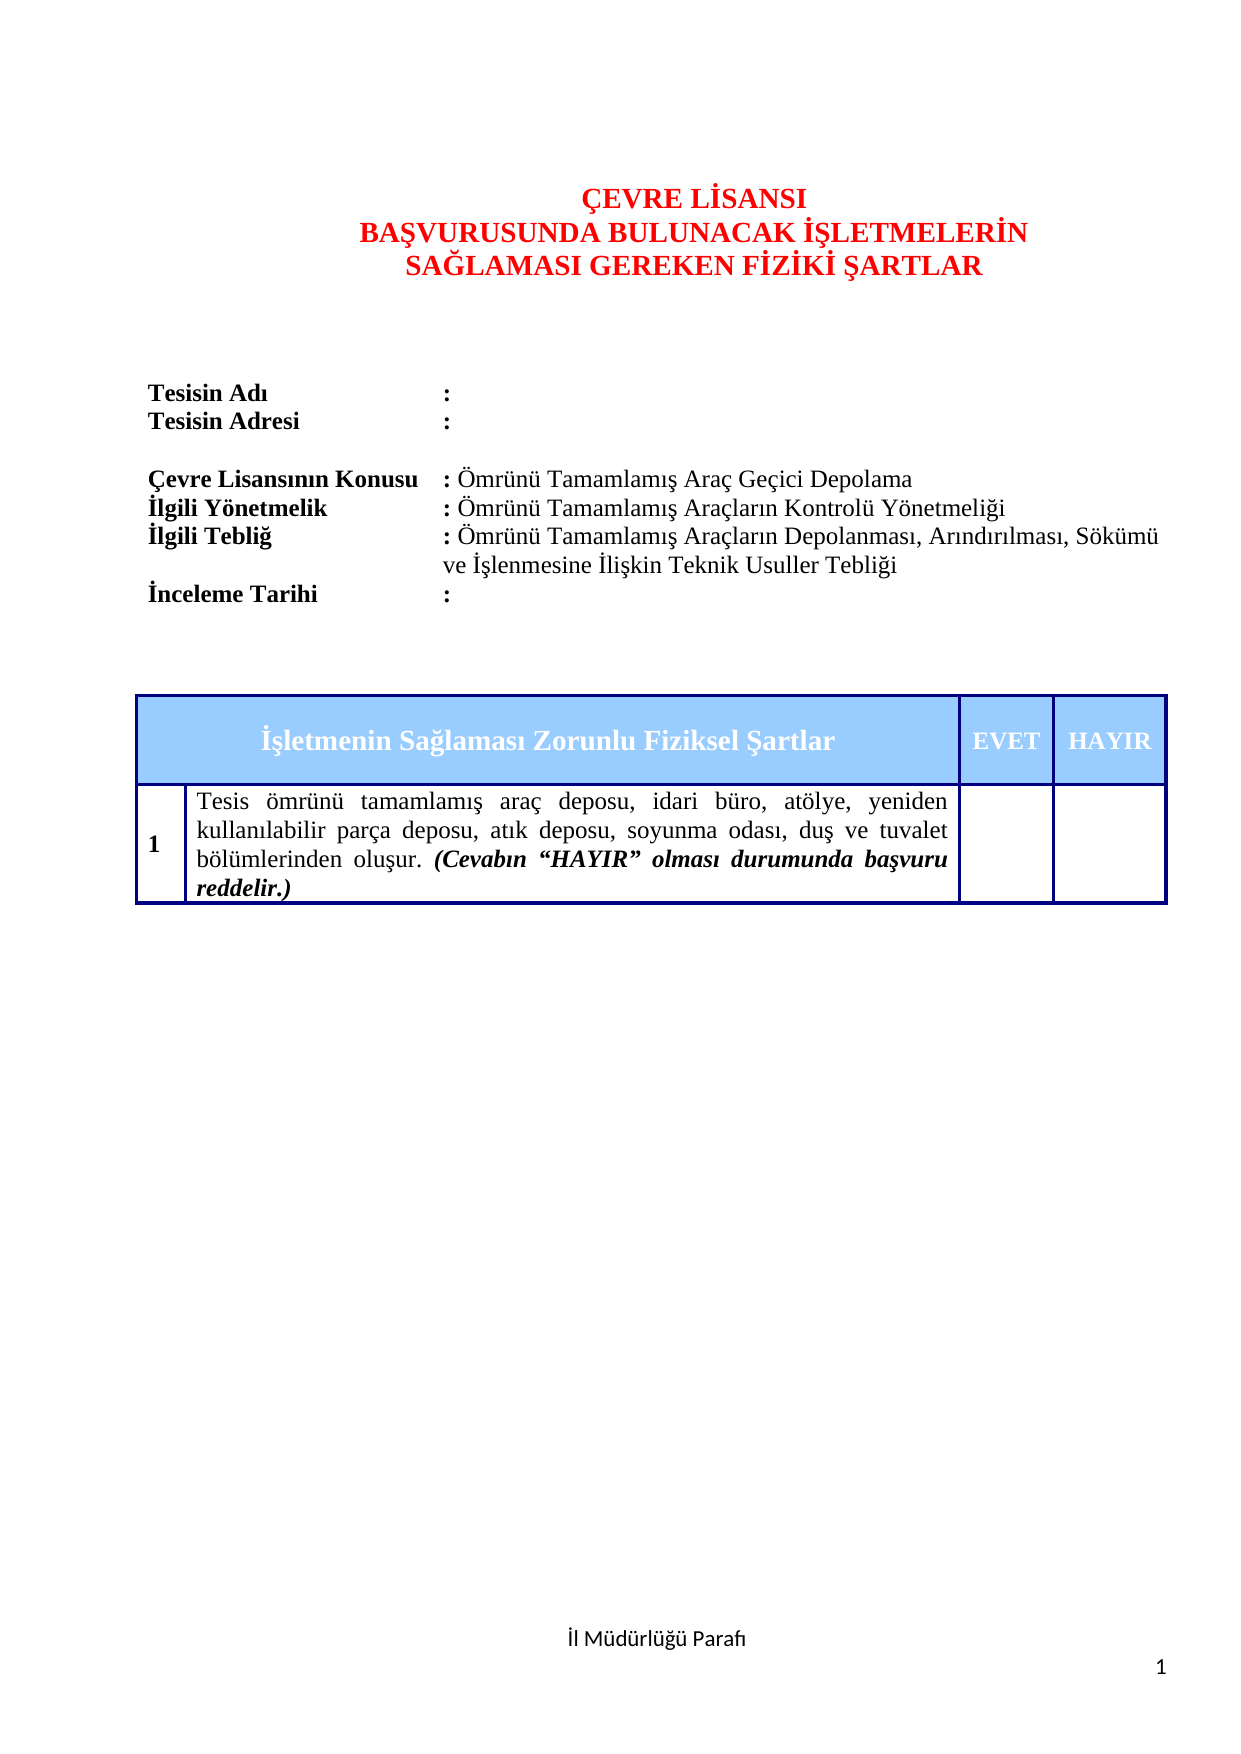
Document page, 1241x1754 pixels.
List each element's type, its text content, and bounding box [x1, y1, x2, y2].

table_header İşletmenin Sağlaması Zorunlu Fiziksel Şartlar [138, 697, 958, 783]
title SAĞLAMASI GEREKEN FİZİKİ ŞARTLAR [148, 248, 1167, 282]
table_cell [961, 786, 1052, 901]
text Tesisin Adresi : [148, 406, 1167, 435]
table_header HAYIR [1055, 697, 1164, 783]
table_cell 1 [138, 786, 184, 901]
text Çevre Lisansının Konusu : Ömrünü Tamamlamış Araç Geçici Depolama [148, 464, 1167, 493]
table_cell [1055, 786, 1164, 901]
text İlgili Yönetmelik : Ömrünü Tamamlamış Araçların Kontrolü Yönetmeliği [148, 493, 1167, 521]
title BAŞVURUSUNDA BULUNACAK İŞLETMELERİN [148, 215, 1167, 248]
text İnceleme Tarihi : [148, 579, 1167, 608]
table_header EVET [961, 697, 1052, 783]
table_cell Tesis ömrünü tamamlamış araç deposu, idari büro, atölye, yeniden kullanılabilir parça deposu, atık deposu, soyunma odası, duş ve tuvalet bölümlerinden oluşur. (Cevabın “HAYIR” olması durumunda başvuru reddelir.) [187, 786, 958, 901]
title ÇEVRE LİSANSI [148, 181, 1167, 215]
text Tesisin Adı : [148, 378, 1167, 406]
text İlgili Tebliğ : Ömrünü Tamamlamış Araçların Depolanması, Arındırılması, Sökümü ve İşlenmesine İlişkin Teknik Usuller Tebliği [148, 521, 1167, 579]
